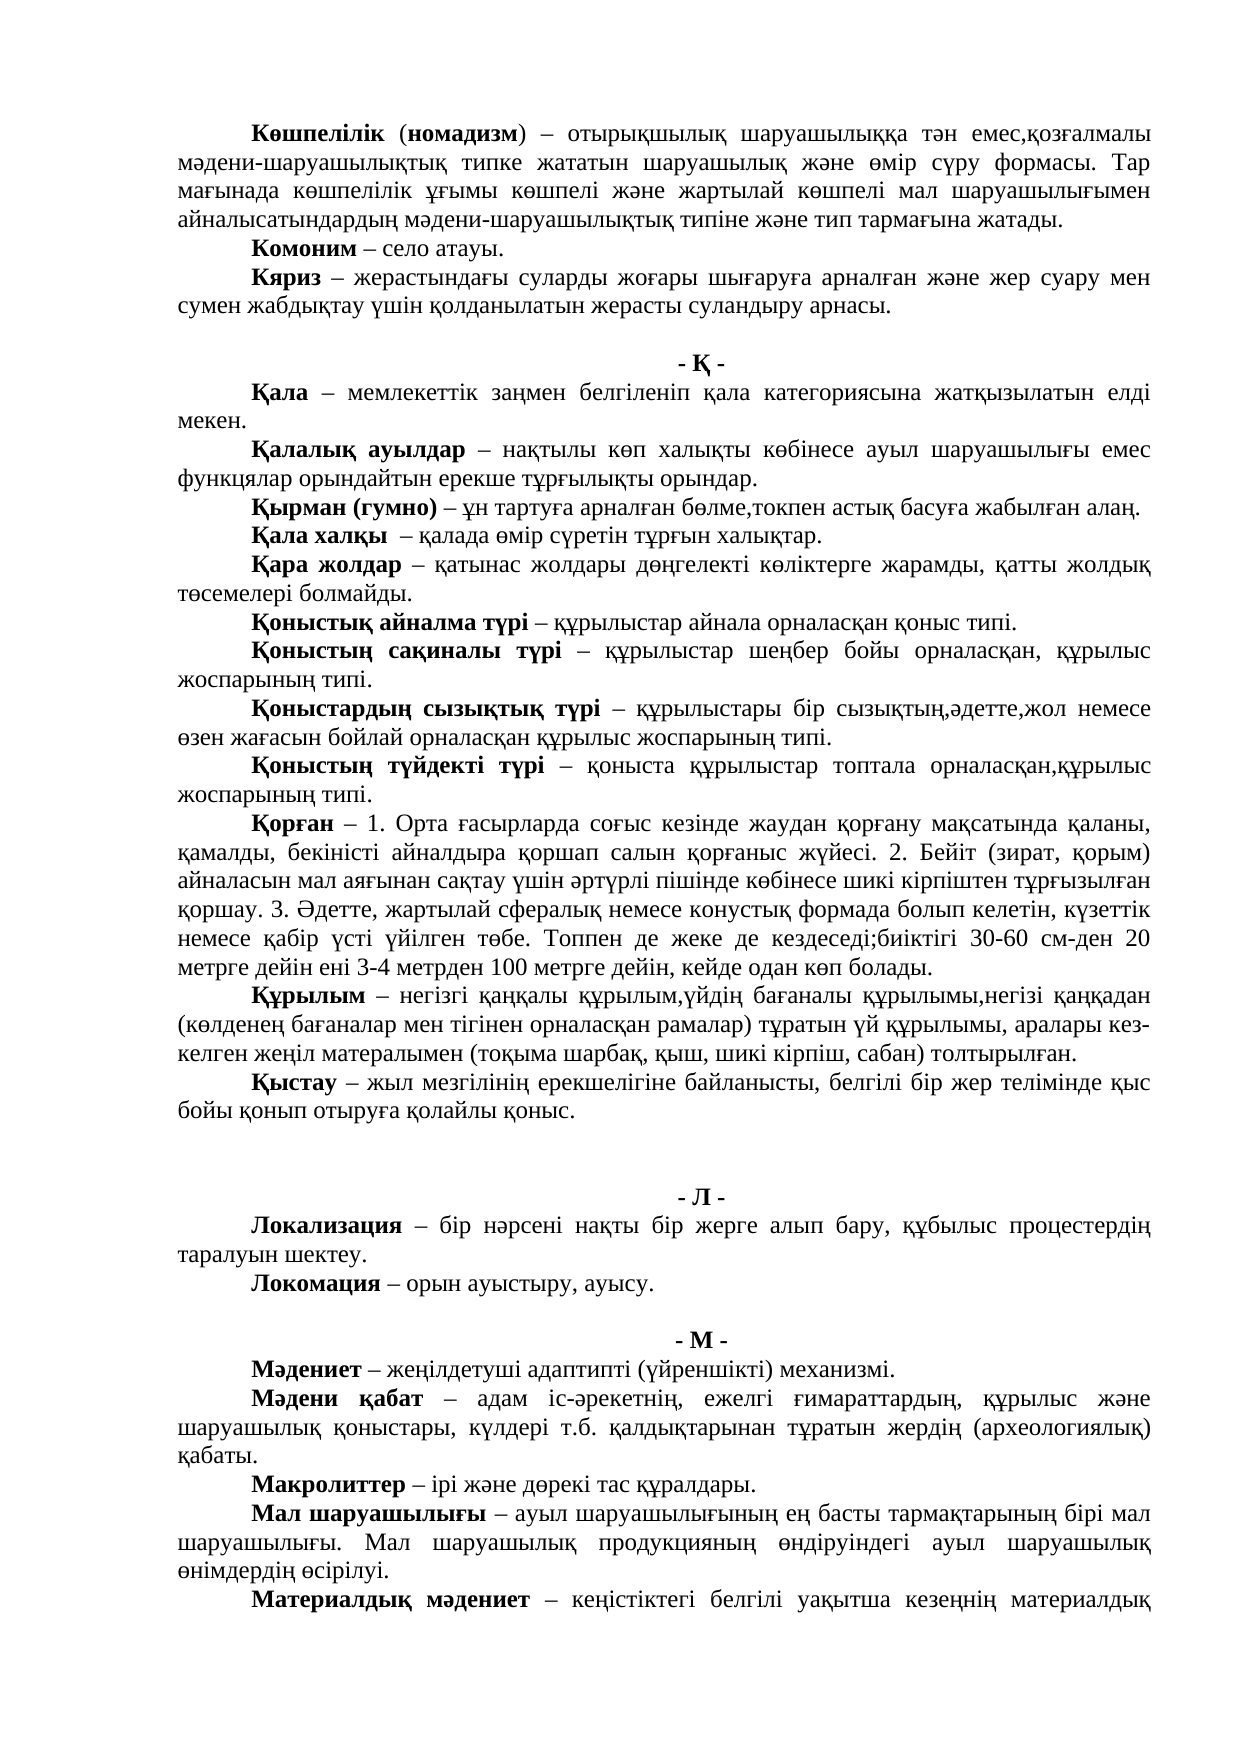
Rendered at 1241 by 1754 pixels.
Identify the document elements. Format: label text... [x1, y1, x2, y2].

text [177, 1584, 1152, 1613]
text Қара жолдар – қатынас жолдары дөңгелекті көліктерге жарамды, қатты жолдық төсемелері болмайды. [177, 549, 1152, 607]
text Мәдениет – жеңілдетуші адаптипті (үйреншікті) механизмі. [177, 1354, 1152, 1383]
text Қоныстық айналма түрі – құрылыстар айнала орналасқан қоныс типі. [177, 607, 1152, 636]
text Локализация – бір нәрсені нақты бір жерге алып бару, құбылыс процестердің таралуын шектеу. [177, 1211, 1152, 1268]
text - Л - [177, 1182, 1152, 1211]
text Құрылым – негізгі қаңқалы құрылым,үйдің бағаналы құрылымы,негізі қаңқадан (көлденең бағаналар мен тігінен орналасқан рамалар) тұратын үй құрылымы, аралары кез-келген жеңіл матералымен (тоқыма шарбақ, қыш, шикі кірпіш, сабан) толтырылған. [177, 981, 1152, 1067]
text Мәдени қабат – адам іс-әрекетнің, ежелгі ғимараттардың, құрылыс және шаруашылық қоныстары, күлдері т.б. қалдықтарынан тұратын жердің (археологиялық) қабаты. [177, 1383, 1152, 1469]
text Қала халқы – қалада өмір сүретін тұрғын халықтар. [177, 521, 1152, 549]
text Қыстау – жыл мезгілінің ерекшелігіне байланысты, белгілі бір жер телімінде қыс бойы қонып отыруға қолайлы қоныс. [177, 1067, 1152, 1124]
text - Қ - [177, 348, 1152, 377]
text Комоним – село атауы. [177, 233, 1152, 262]
text Қоныстың сақиналы түрі – құрылыстар шеңбер бойы орналасқан, құрылыс жоспарының типі. [177, 636, 1152, 693]
text Локомация – орын ауыстыру, ауысу. [177, 1268, 1152, 1297]
text Кяриз – жерастындағы суларды жоғары шығаруға арналған және жер суару мен сумен жабдықтау үшін қолданылатын жерасты суландыру арнасы. [177, 262, 1152, 319]
text Қоныстардың сызықтық түрі – құрылыстары бір сызықтың,әдетте,жол немесе өзен жағасын бойлай орналасқан құрылыс жоспарының типі. [177, 693, 1152, 751]
text Макролиттер – ірі және дөрекі тас құралдары. [177, 1469, 1152, 1498]
text Қырман (гумно) – ұн тартуға арналған бөлме,токпен астық басуға жабылған алаң. [177, 492, 1152, 521]
text Қорған – 1. Орта ғасырларда соғыс кезінде жаудан қорғану мақсатында қаланы, қамалды, бекіністі айналдыра қоршап салын қорғаныс жүйесі. 2. Бейіт (зират, қорым) айналасын мал аяғынан сақтау үшін әртүрлі пішінде көбінесе шикі кірпіштен тұрғызылған қоршау. 3. Әдетте, жартылай сфералық немесе конустық формада болып келетін, күзеттік немесе қабір үсті үйілген төбе. Топпен де жеке де кездеседі;биіктігі 30-60 см-ден 20 метрге дейін ені 3-4 метрден 100 метрге дейін, кейде одан көп болады. [177, 808, 1152, 981]
text Мал шаруашылығы – ауыл шаруашылығының ең басты тармақтарының бірі мал шаруашылығы. Мал шаруашылық продукцияның өндіруіндегі ауыл шаруашылық өнімдердің өсірілуі. [177, 1498, 1152, 1584]
text - М - [177, 1326, 1152, 1354]
text Қалалық ауылдар – нақтылы көп халықты көбінесе ауыл шаруашылығы емес функцялар орындайтын ерекше тұрғылықты орындар. [177, 434, 1152, 492]
text Қоныстың түйдекті түрі – қоныста құрылыстар топтала орналасқан,құрылыс жоспарының типі. [177, 751, 1152, 808]
text Қала – мемлекеттік заңмен белгіленіп қала категориясына жатқызылатын елді мекен. [177, 377, 1152, 434]
text Көшпелілік (номадизм) – отырықшылық шаруашылыққа тән емес,қозғалмалы мәдени-шаруашылықтық типке жататын шаруашылық және өмір сүру формасы. Тар мағынада көшпелілік ұғымы көшпелі және жартылай көшпелі мал шаруашылығымен айналысатындардың мәдени-шаруашылықтық типіне және тип тармағына жатады. [177, 118, 1152, 233]
